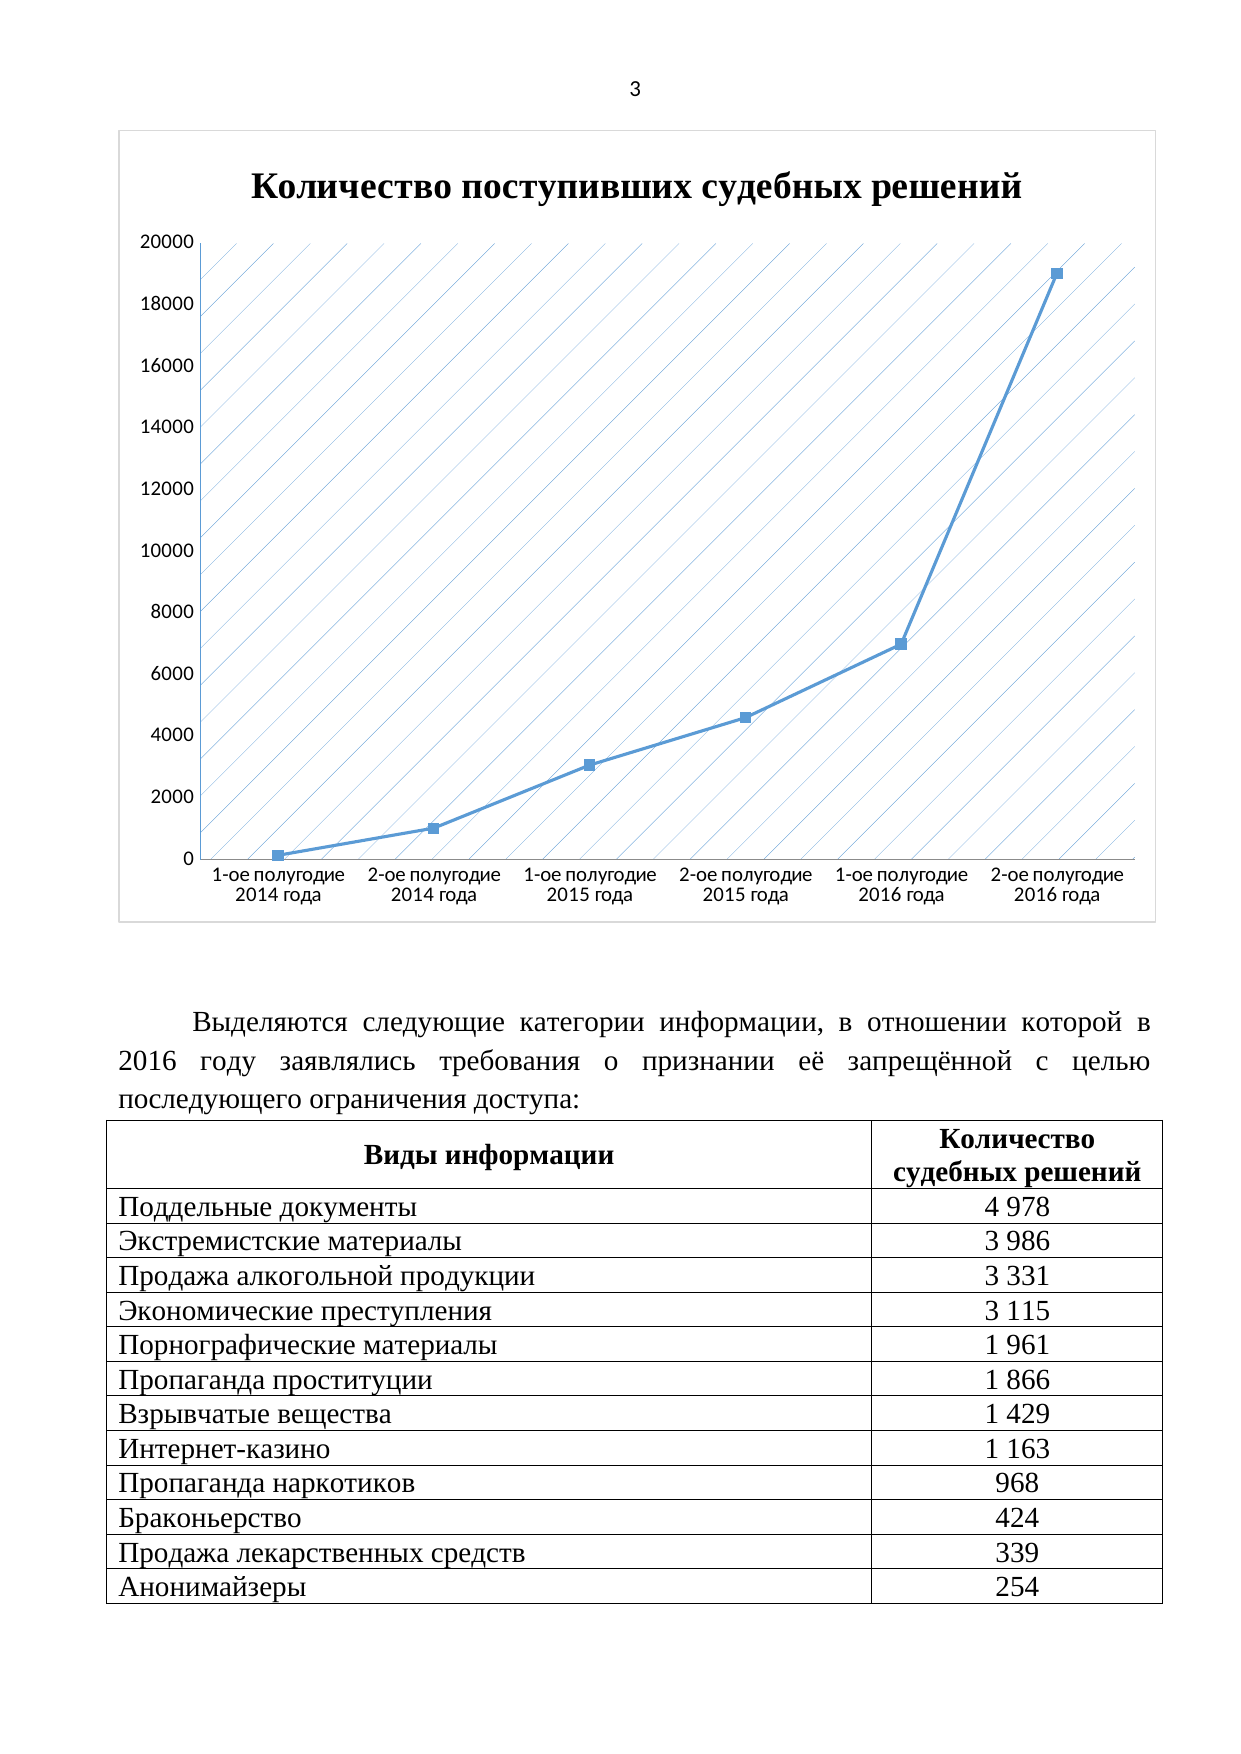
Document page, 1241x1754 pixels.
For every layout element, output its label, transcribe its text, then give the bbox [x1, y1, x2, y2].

table_cell 1 866 [872, 1362, 1162, 1395]
table_cell 254 [872, 1569, 1162, 1603]
table_cell 3 331 [872, 1258, 1162, 1292]
table_cell 1 961 [872, 1327, 1162, 1361]
table_cell Взрывчатые вещества [107, 1396, 871, 1430]
table_cell Поддельные документы [107, 1189, 871, 1222]
table_cell Продажа алкогольной продукции [107, 1258, 871, 1292]
table_cell Анонимайзеры [107, 1569, 871, 1603]
table_cell 1 429 [872, 1396, 1162, 1430]
table_cell Экстремистские материалы [107, 1224, 871, 1257]
text Выделяются следующие категории информации, в отношении которой в 2016 году заявлялись требования о признании её запрещённой с целью последующего ограничения доступа: [118, 1004, 1152, 1115]
table_cell Интернет-казино [107, 1431, 871, 1464]
table_cell 339 [872, 1535, 1162, 1568]
table_header Виды информации [107, 1121, 871, 1188]
table_cell 424 [872, 1500, 1162, 1534]
table_cell Браконьерство [107, 1500, 871, 1534]
table_cell 1 163 [872, 1431, 1162, 1464]
table_cell 4 978 [872, 1189, 1162, 1222]
table_header Количество судебных решений [872, 1121, 1162, 1188]
table_cell Порнографические материалы [107, 1327, 871, 1361]
table_cell 3 986 [872, 1224, 1162, 1257]
table_cell Продажа лекарственных средств [107, 1535, 871, 1568]
table_cell Пропаганда проституции [107, 1362, 871, 1395]
table_cell 968 [872, 1466, 1162, 1499]
table_cell Экономические преступления [107, 1293, 871, 1326]
table_cell Пропаганда наркотиков [107, 1466, 871, 1499]
table_cell 3 115 [872, 1293, 1162, 1326]
